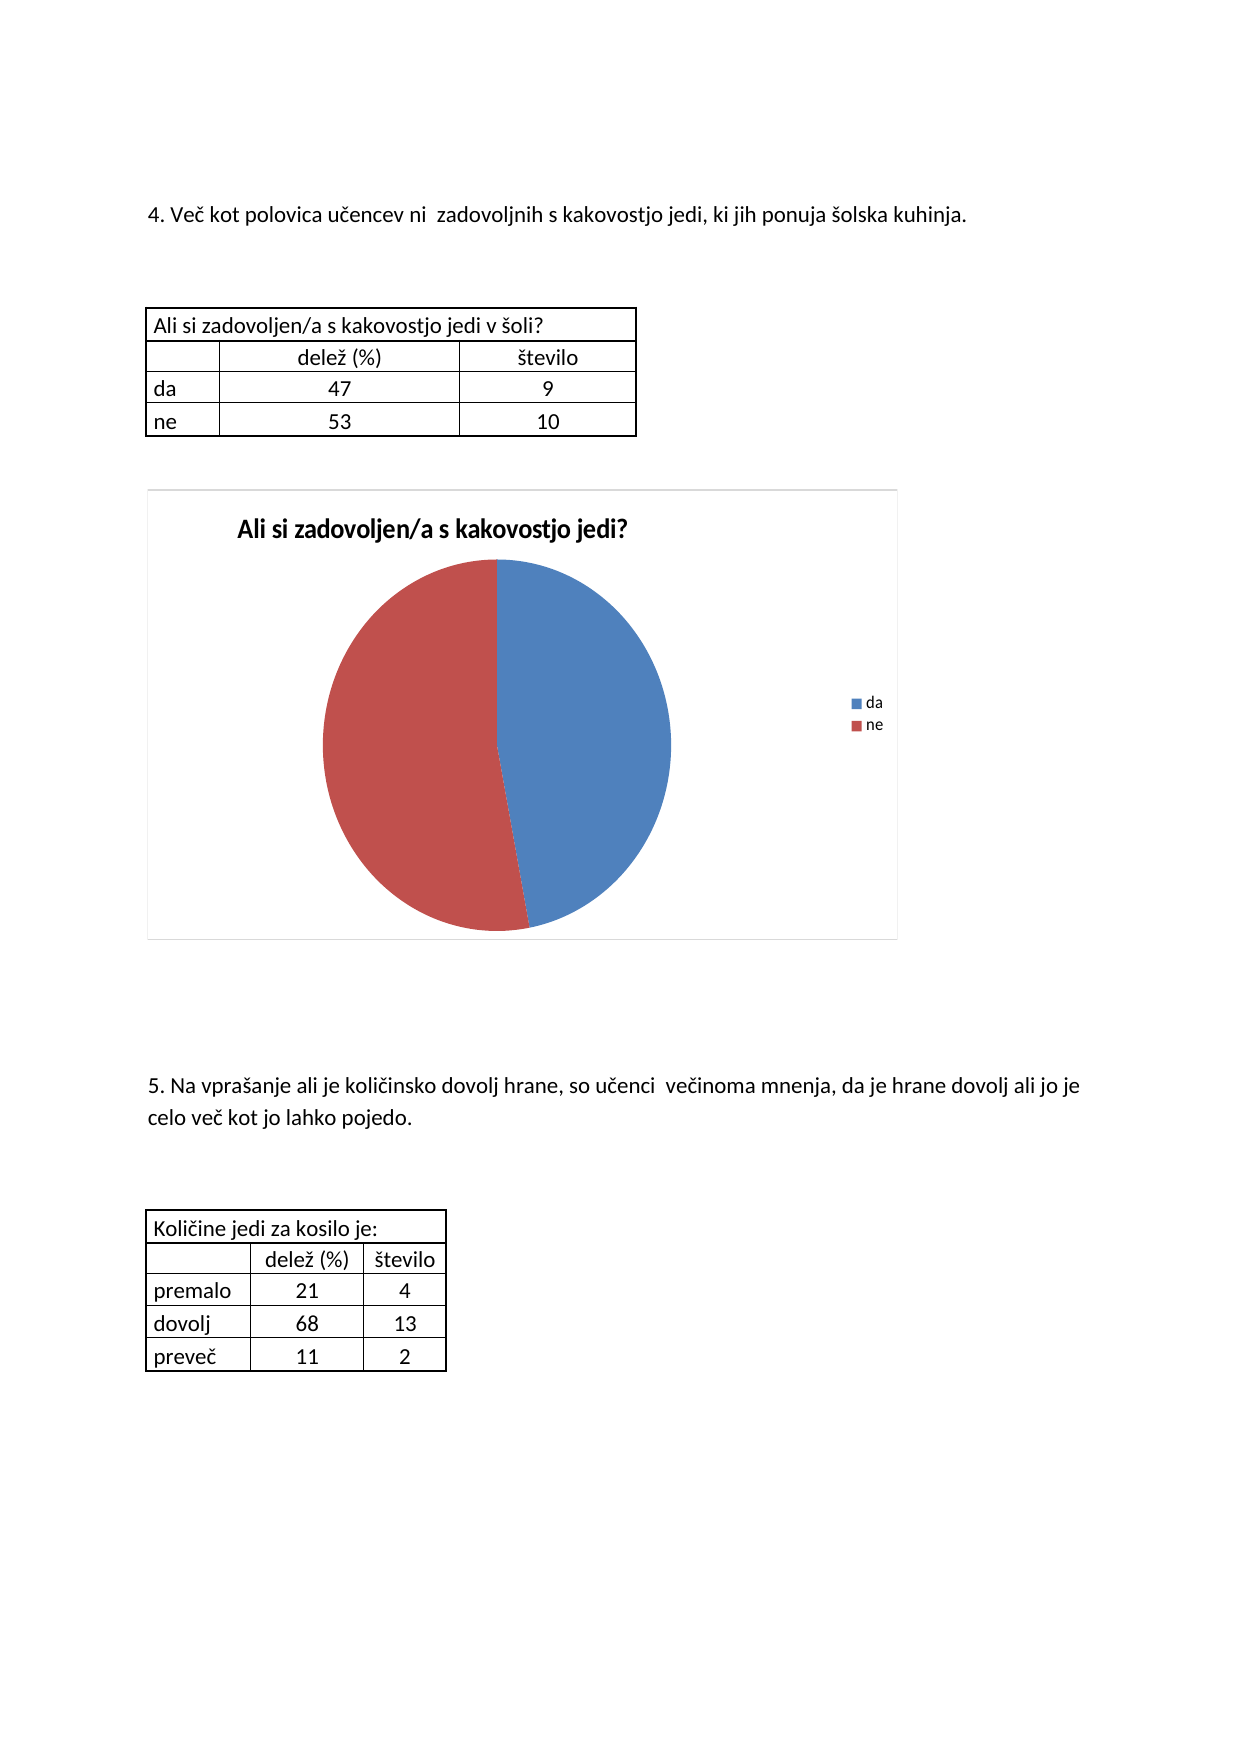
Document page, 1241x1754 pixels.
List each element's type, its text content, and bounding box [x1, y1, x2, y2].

table_cell [147, 342, 219, 371]
table_cell 13 [364, 1306, 445, 1337]
table_cell dovolj [147, 1306, 250, 1337]
table_cell 47 [220, 372, 459, 402]
table_cell 10 [460, 403, 635, 435]
table_header Ali si zadovoljen/a s kakovostjo jedi v šoli? [147, 309, 635, 339]
table_cell [147, 1244, 250, 1273]
table_cell delež (%) [220, 342, 459, 371]
table_cell delež (%) [251, 1244, 363, 1273]
table_cell 11 [251, 1338, 363, 1370]
table_cell 4 [364, 1274, 445, 1304]
table_header Količine jedi za kosilo je: [147, 1211, 445, 1242]
table_cell 53 [220, 403, 459, 435]
table_cell 2 [364, 1338, 445, 1370]
table_cell število [460, 342, 635, 371]
text 5. Na vprašanje ali je količinsko dovolj hrane, so učenci večinoma mnenja, da je hrane dovolj ali jo je celo več kot jo lahko pojedo. [148, 1071, 1093, 1131]
table_cell premalo [147, 1274, 250, 1304]
table_cell preveč [147, 1338, 250, 1370]
table_cell 21 [251, 1274, 363, 1304]
text 4. Več kot polovica učencev ni zadovoljnih s kakovostjo jedi, ki jih ponuja šolska kuhinja. [148, 201, 1093, 229]
table_cell število [364, 1244, 445, 1273]
table_cell ne [147, 403, 219, 435]
table_cell 9 [460, 372, 635, 402]
table_cell da [147, 372, 219, 402]
table_cell 68 [251, 1306, 363, 1337]
